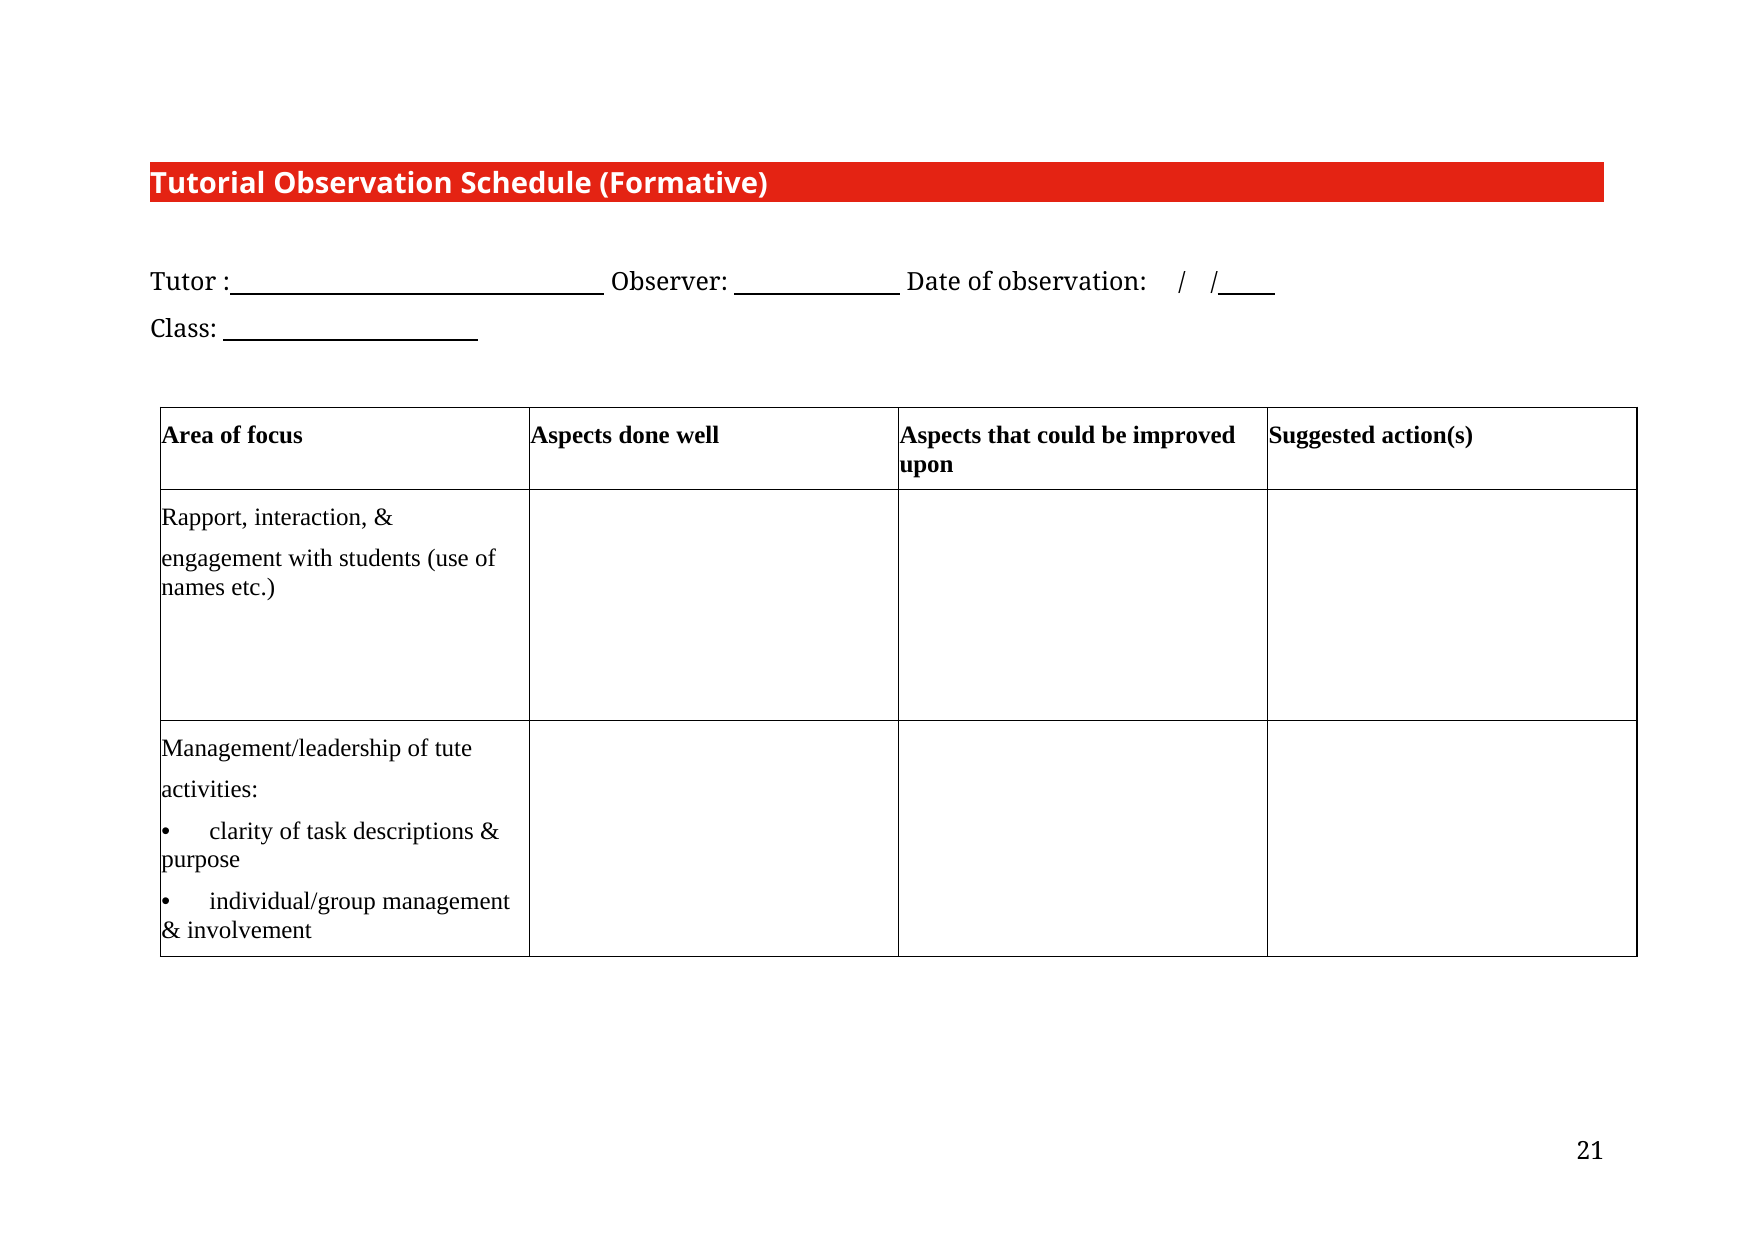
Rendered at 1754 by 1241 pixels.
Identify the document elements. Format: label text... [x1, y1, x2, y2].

table_header Area of focus [161, 408, 529, 488]
table_cell Rapport, interaction, & engagement with students (use of names etc.) [161, 490, 529, 719]
table_header Suggested action(s) [1268, 408, 1636, 488]
text Tutor : Observer: Date of observation: / / [150, 264, 1604, 298]
subtitle Tutorial Observation Schedule (Formative) [150, 162, 1604, 202]
table_cell [899, 721, 1267, 956]
table_header Aspects that could be improved upon [899, 408, 1267, 488]
table_cell [530, 721, 898, 956]
table_cell [1268, 490, 1636, 719]
table_cell [530, 490, 898, 719]
table_cell [899, 490, 1267, 719]
table_cell [1268, 721, 1636, 956]
table_cell Management/leadership of tute activities: clarity of task descriptions & purpose individual/group management & involvement time management [161, 721, 529, 956]
text Class: [150, 311, 1604, 345]
table_header Aspects done well [530, 408, 898, 488]
